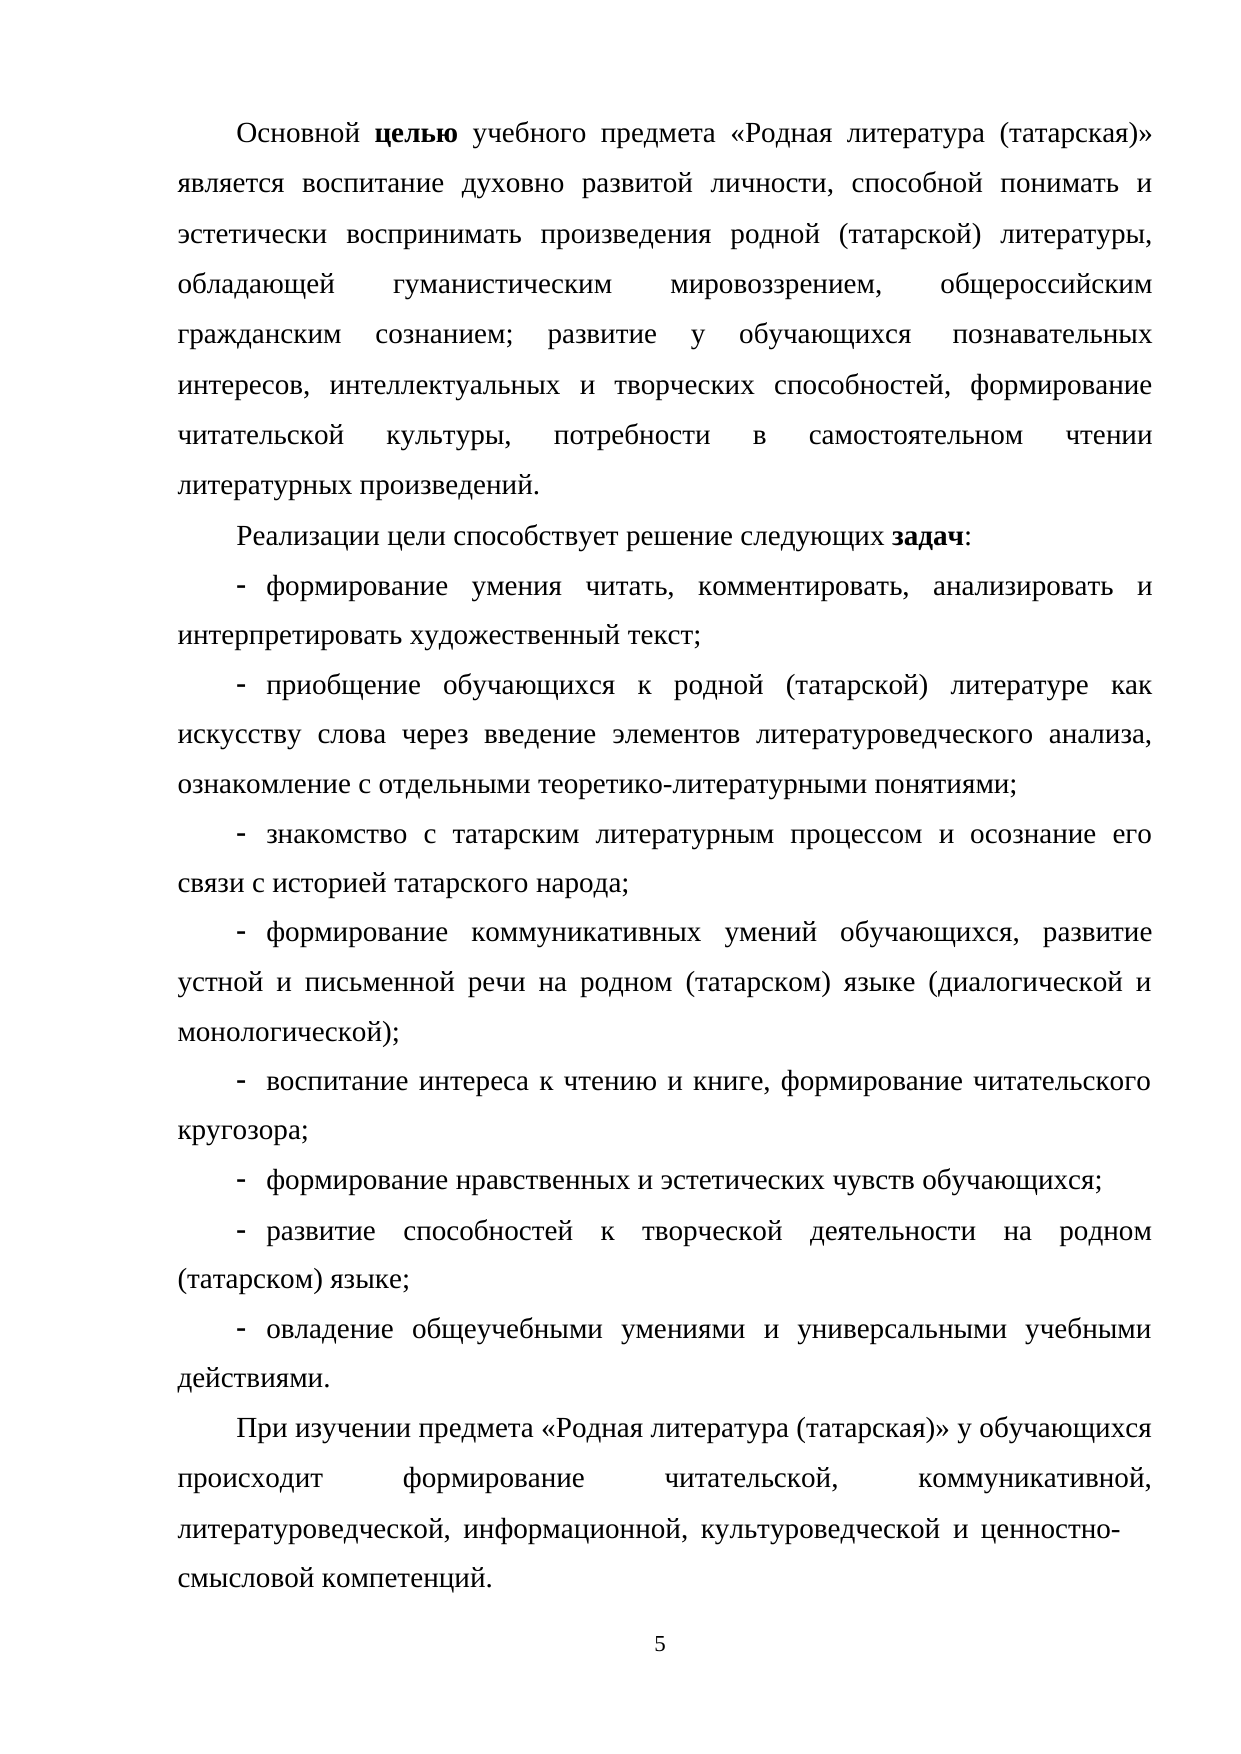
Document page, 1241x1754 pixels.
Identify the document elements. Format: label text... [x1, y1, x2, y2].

list развитие способностей к творческой деятельности на родном (татарском) языке; [177, 1213, 1152, 1295]
text смысловой компетенций. [177, 1561, 1196, 1595]
list формирование умения читать, комментировать, анализировать и интерпретировать художественный текст; [177, 568, 1152, 651]
list овладение общеучебными умениями и универсальными учебными действиями. [177, 1311, 1151, 1394]
text Реализации цели способствует решение следующих задач: [236, 518, 1196, 551]
text При изучении предмета «Родная литература (татарская)» у обучающихся происходит формирование читательской, коммуникативной, литературоведческой, информационной, культуроведческой и ценностно- [177, 1410, 1152, 1544]
list приобщение обучающихся к родной (татарской) литературе как искусству слова через введение элементов литературоведческого анализа, ознакомление с отдельными теоретико-литературными понятиями; [177, 667, 1152, 800]
list знакомство с татарским литературным процессом и осознание его связи с историей татарского народа; [177, 816, 1152, 898]
list воспитание интереса к чтению и книге, формирование читательского кругозора; [177, 1063, 1152, 1146]
list формирование нравственных и эстетических чувств обучающихся; [236, 1162, 1196, 1196]
text Основной целью учебного предмета «Родная литература (татарская)» является воспитание духовно развитой личности, способной понимать и эстетически воспринимать произведения родной (татарской) литературы, обладающей гуманистическим мировоззрением, общероссийским гражданским сознанием; развитие у обучающихся познавательных интересов, интеллектуальных и творческих способностей, формирование читательской культуры, потребности в самостоятельном чтении литературных произведений. [177, 115, 1153, 501]
list формирование коммуникативных умений обучающихся, развитие устной и письменной речи на родном (татарском) языке (диалогической и монологической); [177, 914, 1152, 1047]
